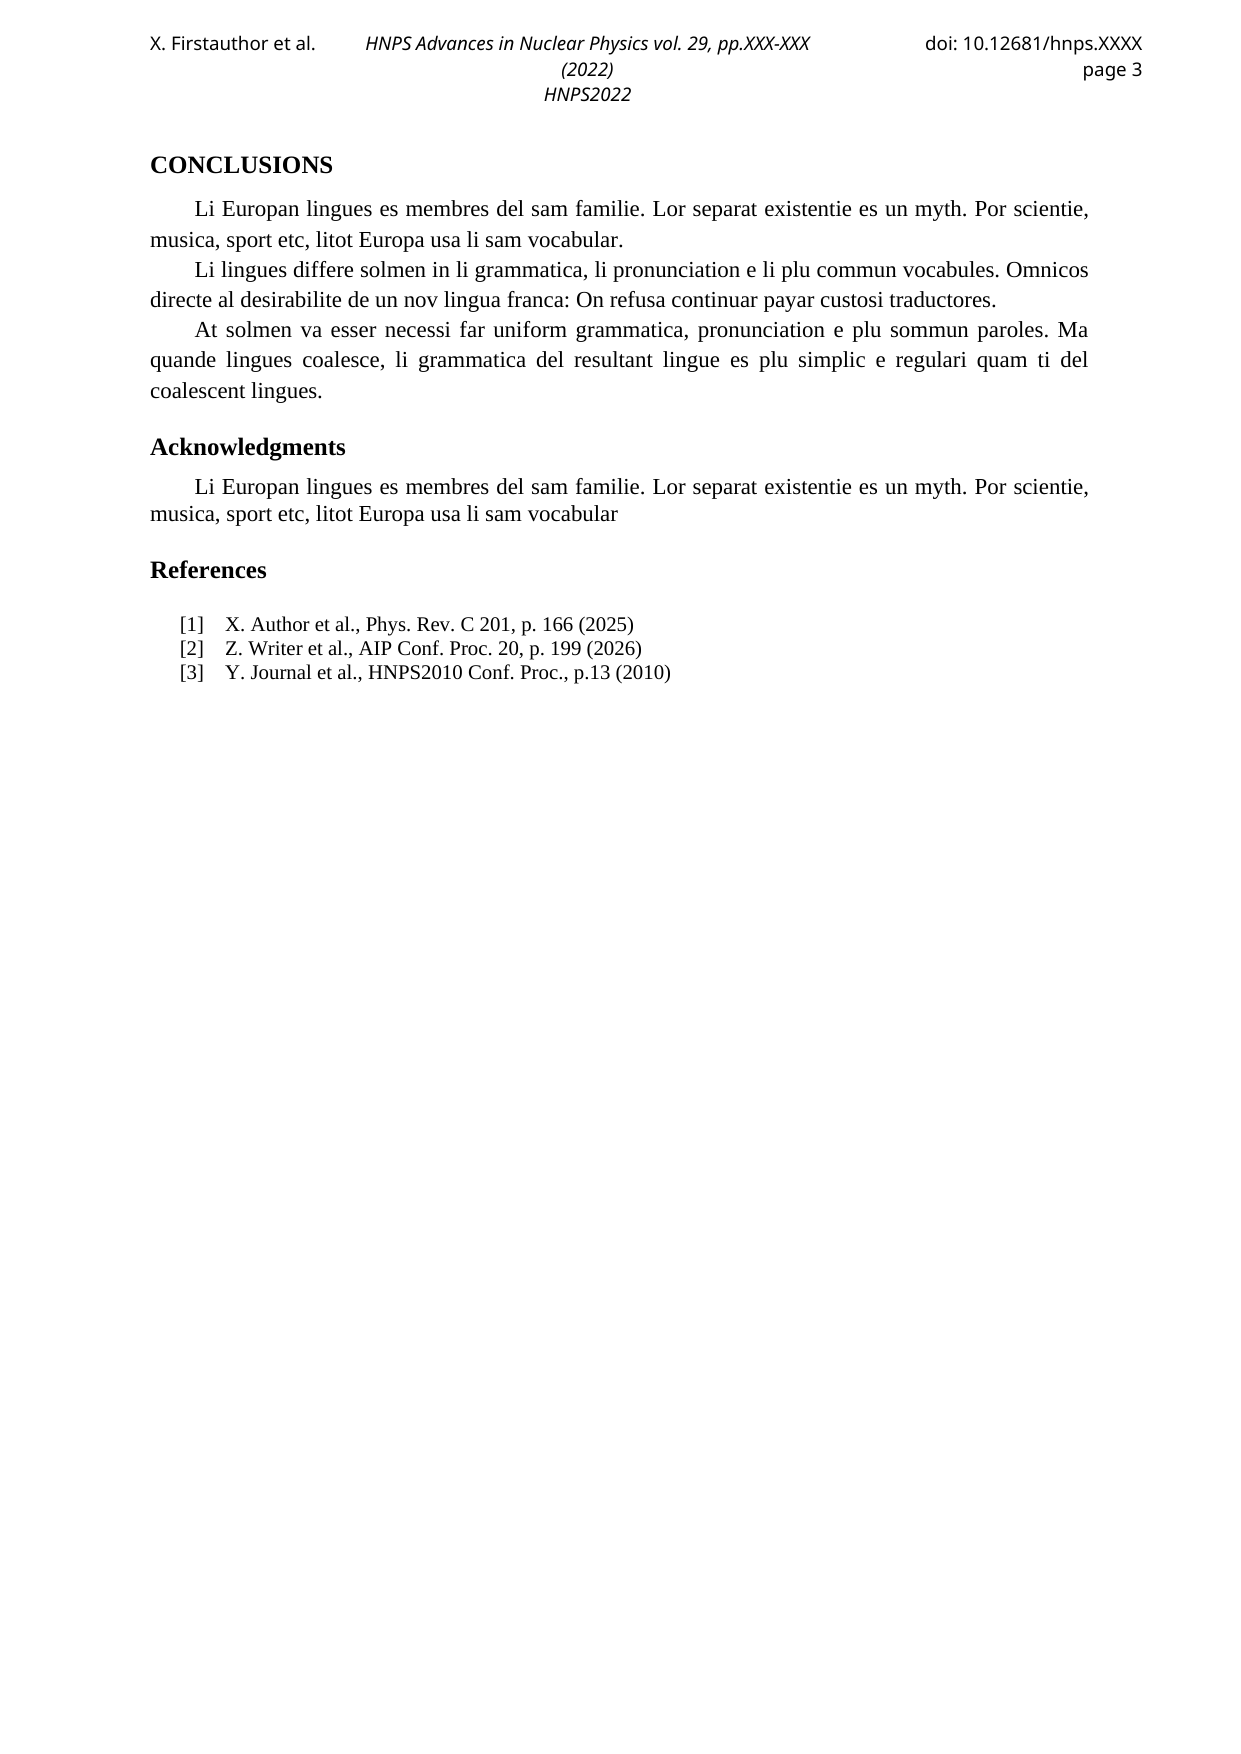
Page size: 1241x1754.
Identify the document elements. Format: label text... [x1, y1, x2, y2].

list X. Author et al., Phys. Rev. C 201, p. 166 (2025) [179, 612, 1090, 636]
list Z. Writer et al., AIP Conf. Proc. 20, p. 199 (2026) [179, 636, 1090, 660]
text Li Europan lingues es membres del sam familie. Lor separat existentie es un myth. Por scientie, musica, sport etc, litot Europa usa li sam vocabular. [150, 196, 1090, 252]
subtitle CONCLUSIONS [150, 150, 1090, 179]
text At solmen va esser necessi far uniform grammatica, pronunciation e plu sommun paroles. Ma quande lingues coalesce, li grammatica del resultant lingue es plu simplic e regulari quam ti del coalescent lingues. [150, 316, 1090, 403]
list Y. Journal et al., HNPS2010 Conf. Proc., p.13 (2010) [179, 660, 1090, 684]
text Li lingues differe solmen in li grammatica, li pronunciation e li plu commun vocabules. Omnicos directe al desirabilite de un nov lingua franca: On refusa continuar payar custosi traductores. [150, 256, 1090, 312]
text References [150, 555, 1090, 583]
text Li Europan lingues es membres del sam familie. Lor separat existentie es un myth. Por scientie, musica, sport etc, litot Europa usa li sam vocabular [150, 473, 1090, 526]
text Acknowledgments [150, 432, 1090, 461]
